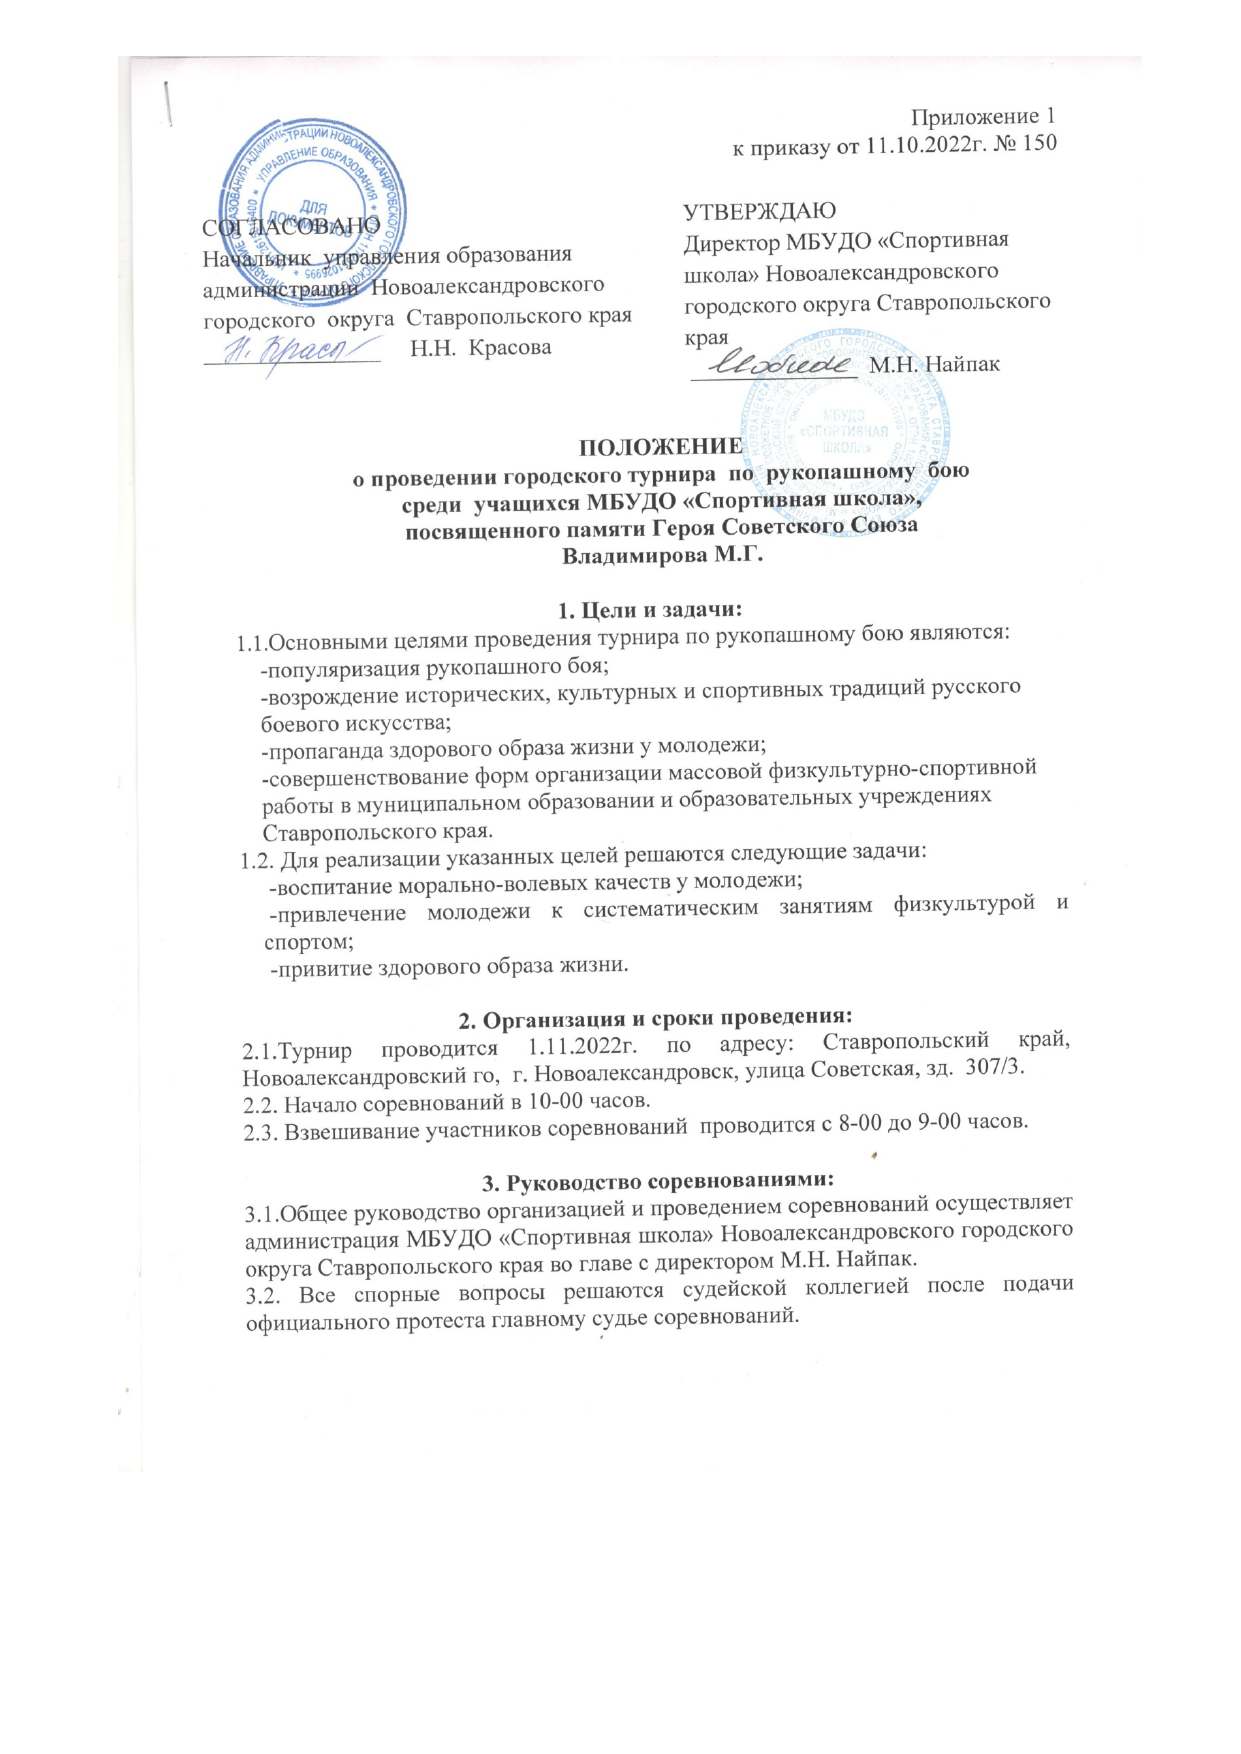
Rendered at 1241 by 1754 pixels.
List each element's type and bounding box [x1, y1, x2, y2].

picture [118, 56, 1152, 1478]
